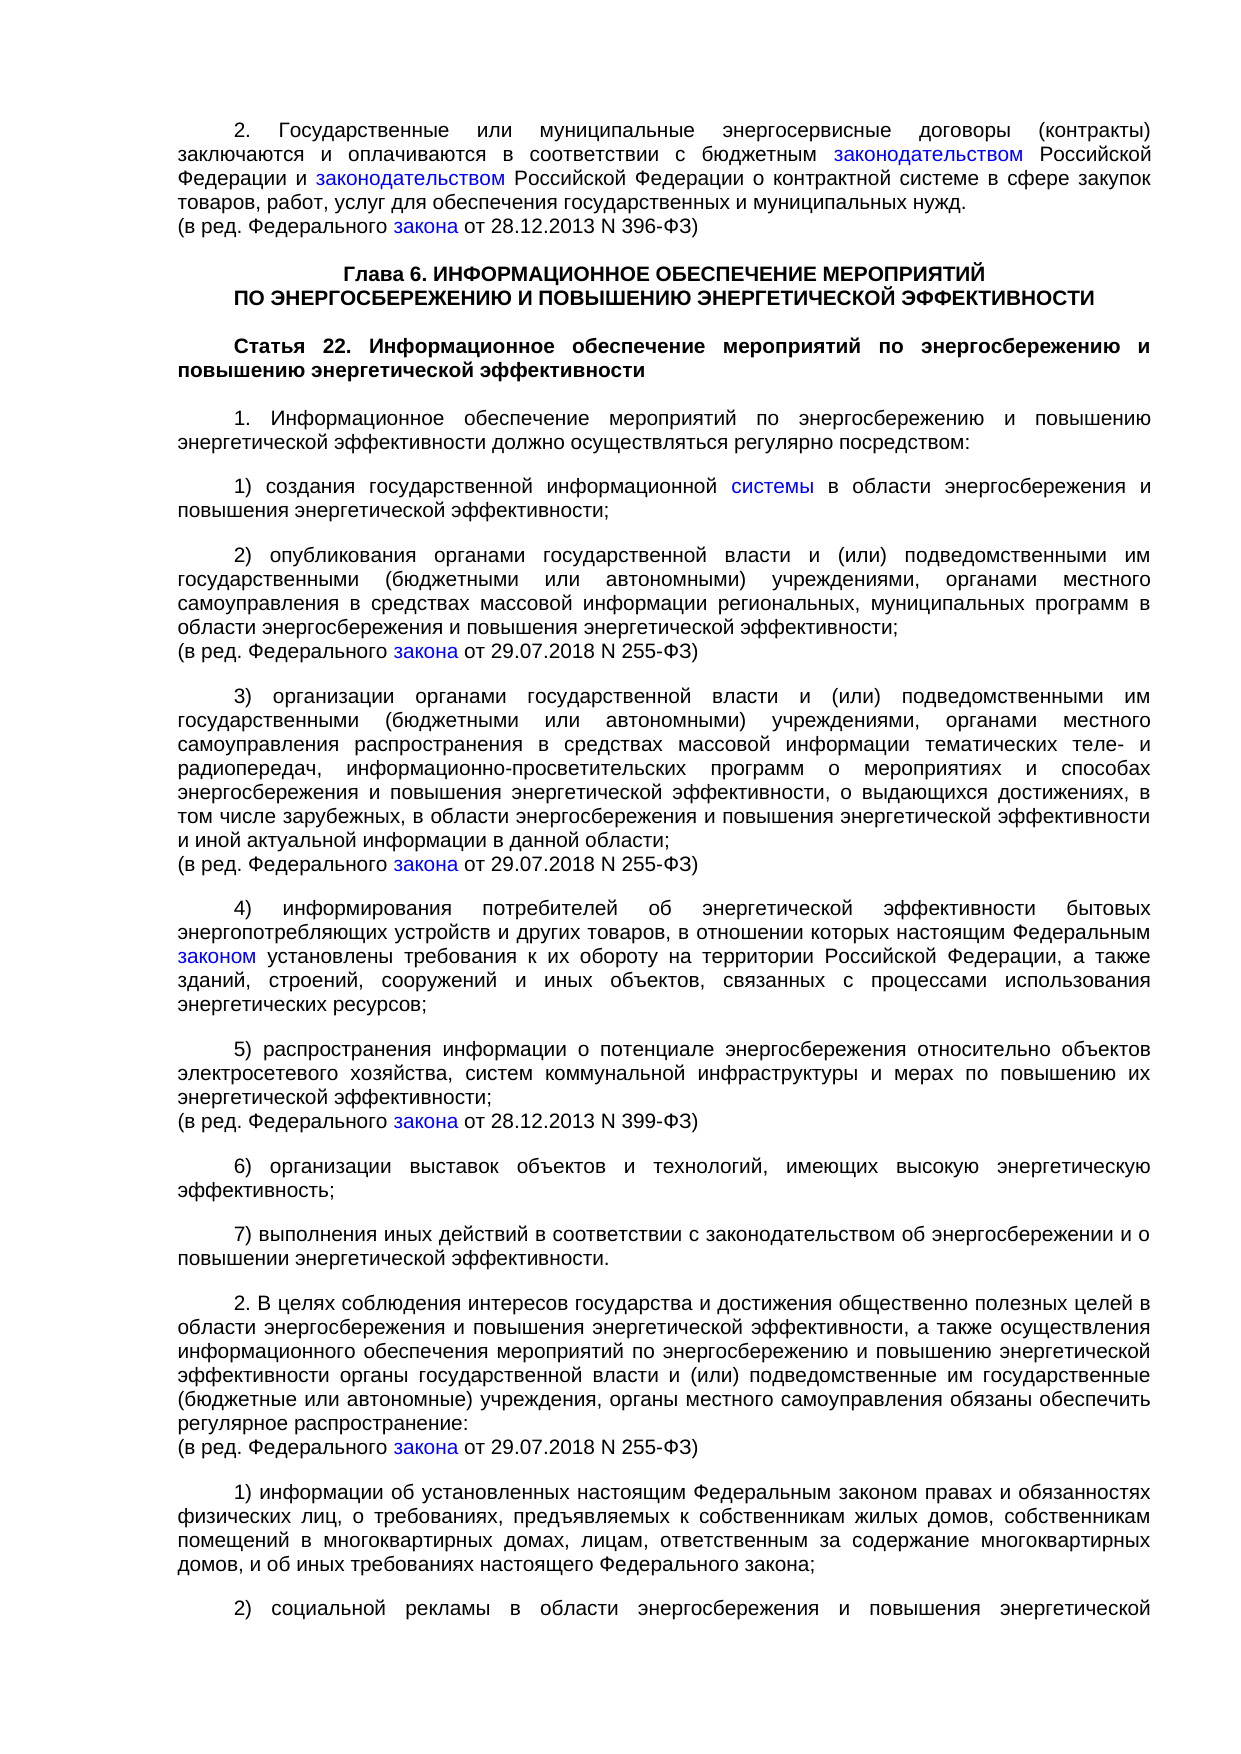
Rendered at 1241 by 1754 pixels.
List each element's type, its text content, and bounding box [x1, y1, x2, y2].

title ПО ЭНЕРГОСБЕРЕЖЕНИЮ И ПОВЫШЕНИЮ ЭНЕРГЕТИЧЕСКОЙ ЭФФЕКТИВНОСТИ [177, 286, 1152, 310]
title Глава 6. ИНФОРМАЦИОННОЕ ОБЕСПЕЧЕНИЕ МЕРОПРИЯТИЙ [177, 262, 1152, 286]
text 6) организации выставок объектов и технологий, имеющих высокую энергетическую эффективность; [177, 1153, 1152, 1201]
text 5) распространения информации о потенциале энергосбережения относительно объектов электросетевого хозяйства, систем коммунальной инфраструктуры и мерах по повышению их энергетической эффективности; [177, 1037, 1152, 1109]
text (в ред. Федерального закона от 29.07.2018 N 255-ФЗ) [177, 1435, 1152, 1459]
text 1) информации об установленных настоящим Федеральным законом правах и обязанностях физических лиц, о требованиях, предъявляемых к собственникам жилых домов, собственникам помещений в многоквартирных домах, лицам, ответственным за содержание многоквартирных домов, и об иных требованиях настоящего Федерального закона; [177, 1479, 1152, 1575]
title Статья 22. Информационное обеспечение мероприятий по энергосбережению и повышению энергетической эффективности [177, 334, 1152, 382]
text (в ред. Федерального закона от 28.12.2013 N 399-ФЗ) [177, 1109, 1152, 1133]
text 1. Информационное обеспечение мероприятий по энергосбережению и повышению энергетической эффективности должно осуществляться регулярно посредством: [177, 406, 1152, 453]
text (в ред. Федерального закона от 29.07.2018 N 255-ФЗ) [177, 851, 1152, 875]
text 7) выполнения иных действий в соответствии с законодательством об энергосбережении и о повышении энергетической эффективности. [177, 1222, 1152, 1270]
text 2. Государственные или муниципальные энергосервисные договоры (контракты) заключаются и оплачиваются в соответствии с бюджетным законодательством Российской Федерации и законодательством Российской Федерации о контрактной системе в сфере закупок товаров, работ, услуг для обеспечения государственных и муниципальных нужд. [177, 118, 1152, 214]
text 1) создания государственной информационной системы в области энергосбережения и повышения энергетической эффективности; [177, 474, 1152, 522]
text 3) организации органами государственной власти и (или) подведомственными им государственными (бюджетными или автономными) учреждениями, органами местного самоуправления распространения в средствах массовой информации тематических теле- и радиопередач, информационно-просветительских программ о мероприятиях и способах энергосбережения и повышения энергетической эффективности, о выдающихся достижениях, в том числе зарубежных, в области энергосбережения и повышения энергетической эффективности и иной актуальной информации в данной области; [177, 684, 1152, 851]
text 2) опубликования органами государственной власти и (или) подведомственными им государственными (бюджетными или автономными) учреждениями, органами местного самоуправления в средствах массовой информации региональных, муниципальных программ в области энергосбережения и повышения энергетической эффективности; [177, 543, 1152, 639]
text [177, 1596, 1152, 1620]
text 4) информирования потребителей об энергетической эффективности бытовых энергопотребляющих устройств и других товаров, в отношении которых настоящим Федеральным законом установлены требования к их обороту на территории Российской Федерации, а также зданий, строений, сооружений и иных объектов, связанных с процессами использования энергетических ресурсов; [177, 896, 1152, 1016]
text 2. В целях соблюдения интересов государства и достижения общественно полезных целей в области энергосбережения и повышения энергетической эффективности, а также осуществления информационного обеспечения мероприятий по энергосбережению и повышению энергетической эффективности органы государственной власти и (или) подведомственные им государственные (бюджетные или автономные) учреждения, органы местного самоуправления обязаны обеспечить регулярное распространение: [177, 1291, 1152, 1435]
text (в ред. Федерального закона от 28.12.2013 N 396-ФЗ) [177, 214, 1152, 238]
text (в ред. Федерального закона от 29.07.2018 N 255-ФЗ) [177, 639, 1152, 663]
